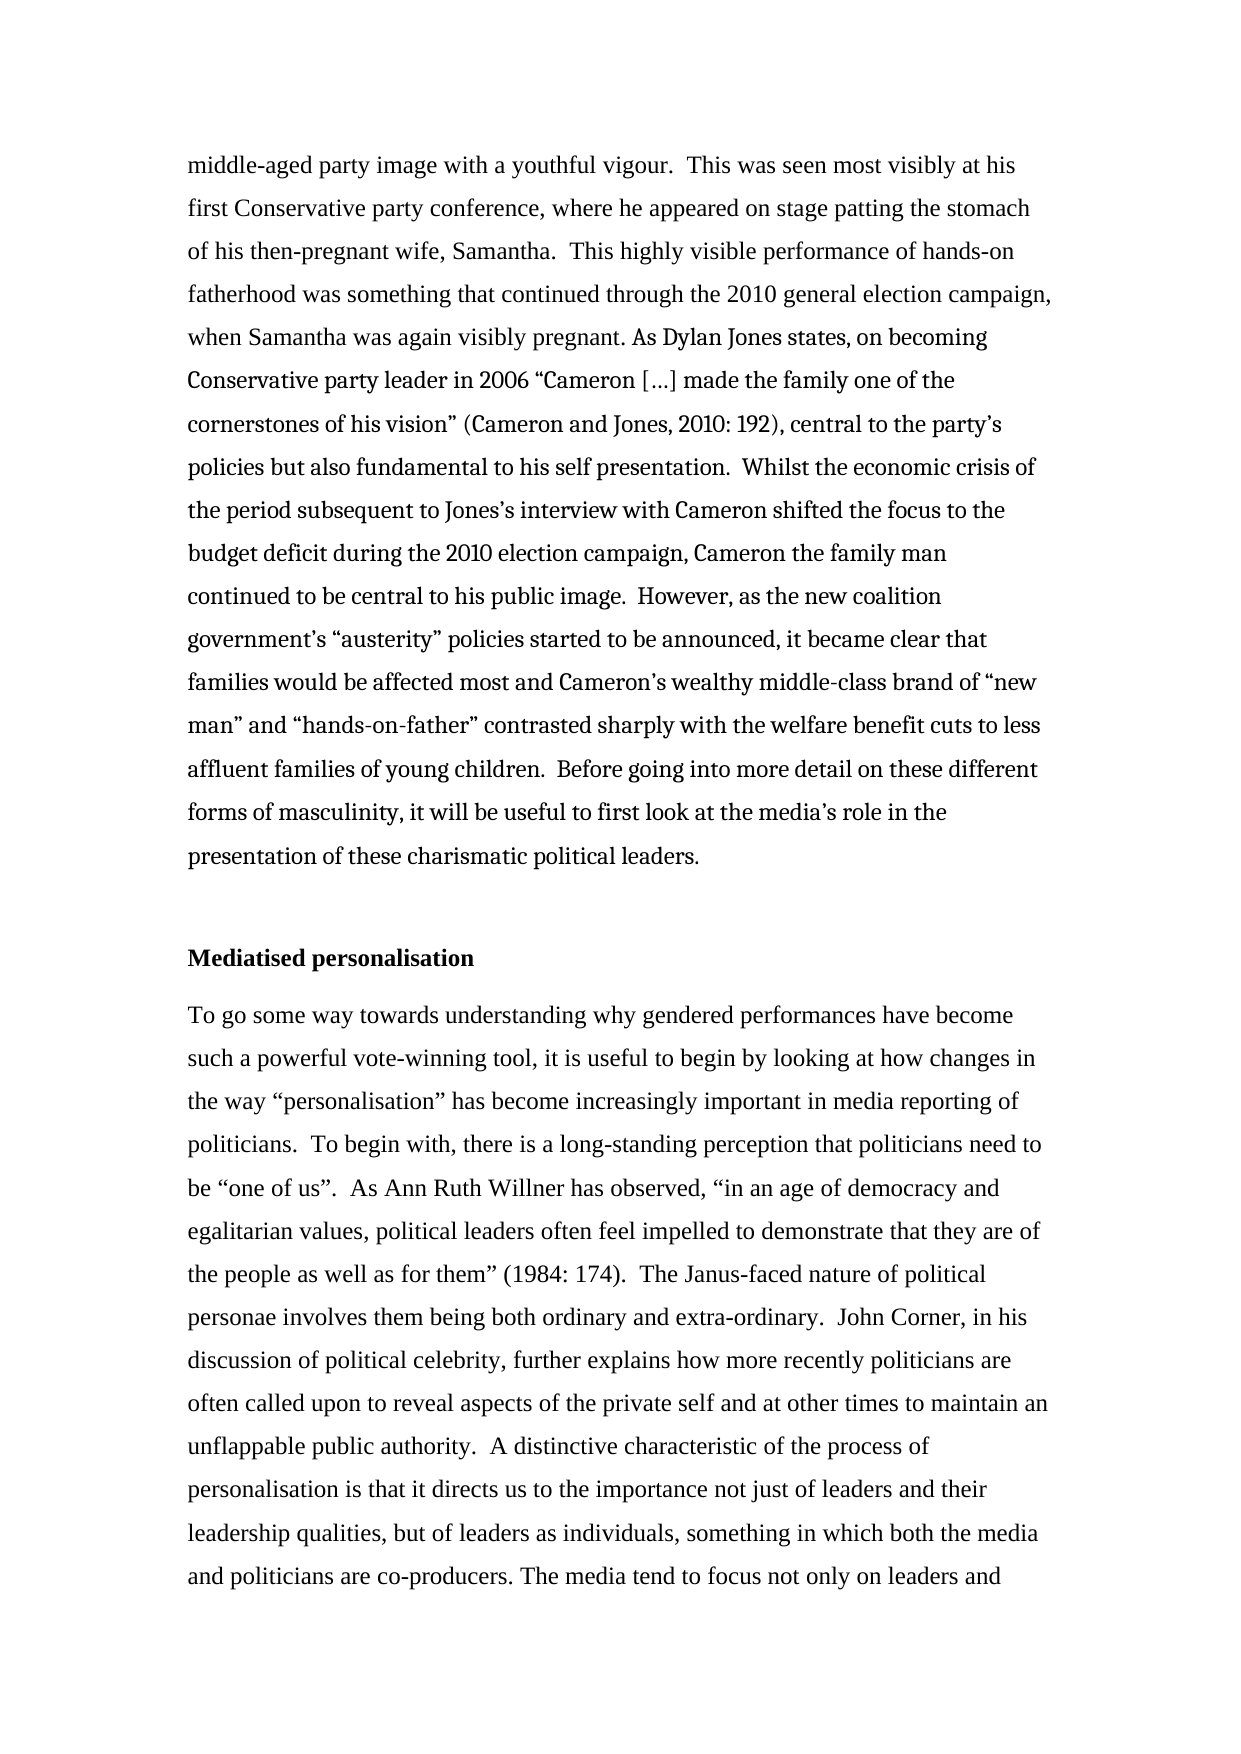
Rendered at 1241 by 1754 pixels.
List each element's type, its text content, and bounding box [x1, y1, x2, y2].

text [187, 1000, 1053, 1589]
text Mediatised personalisation [187, 943, 1053, 971]
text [187, 150, 1053, 870]
